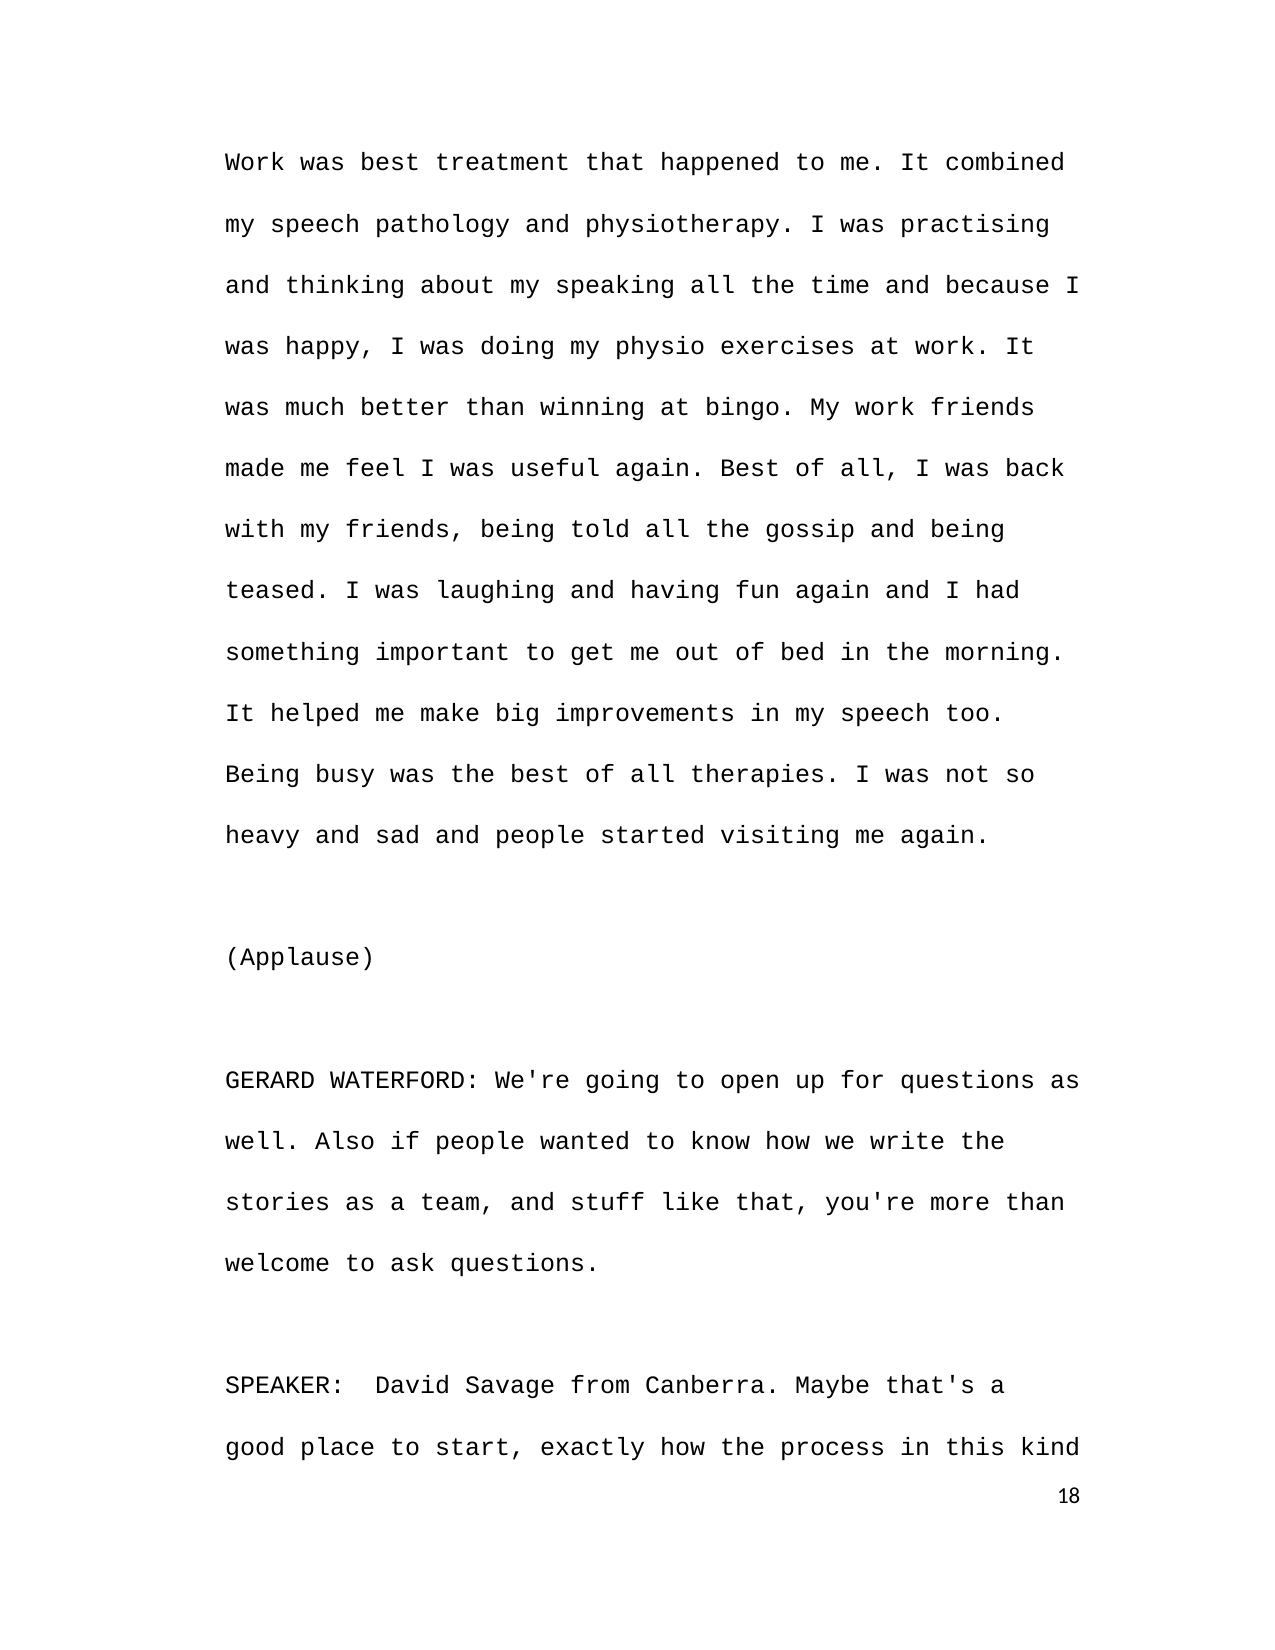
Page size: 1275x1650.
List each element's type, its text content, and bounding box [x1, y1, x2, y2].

text Work was best treatment that happened to me. It combined my speech pathology and physiotherapy. I was practising and thinking about my speaking all the time and because I was happy, I was doing my physio exercises at work. It was much better than winning at bingo. My work friends made me feel I was useful again. Best of all, I was back with my friends, being told all the gossip and being teased. I was laughing and having fun again and I had something important to get me out of bed in the morning. It helped me make big improvements in my speech too. Being busy was the best of all therapies. I was not so heavy and sad and people started visiting me again. [225, 150, 1080, 851]
text (Applause) [225, 945, 1080, 973]
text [225, 1373, 1080, 1462]
text GERARD WATERFORD: We're going to open up for questions as well. Also if people wanted to know how we write the stories as a team, and stuff like that, you're more than welcome to ask questions. [225, 1067, 1080, 1279]
